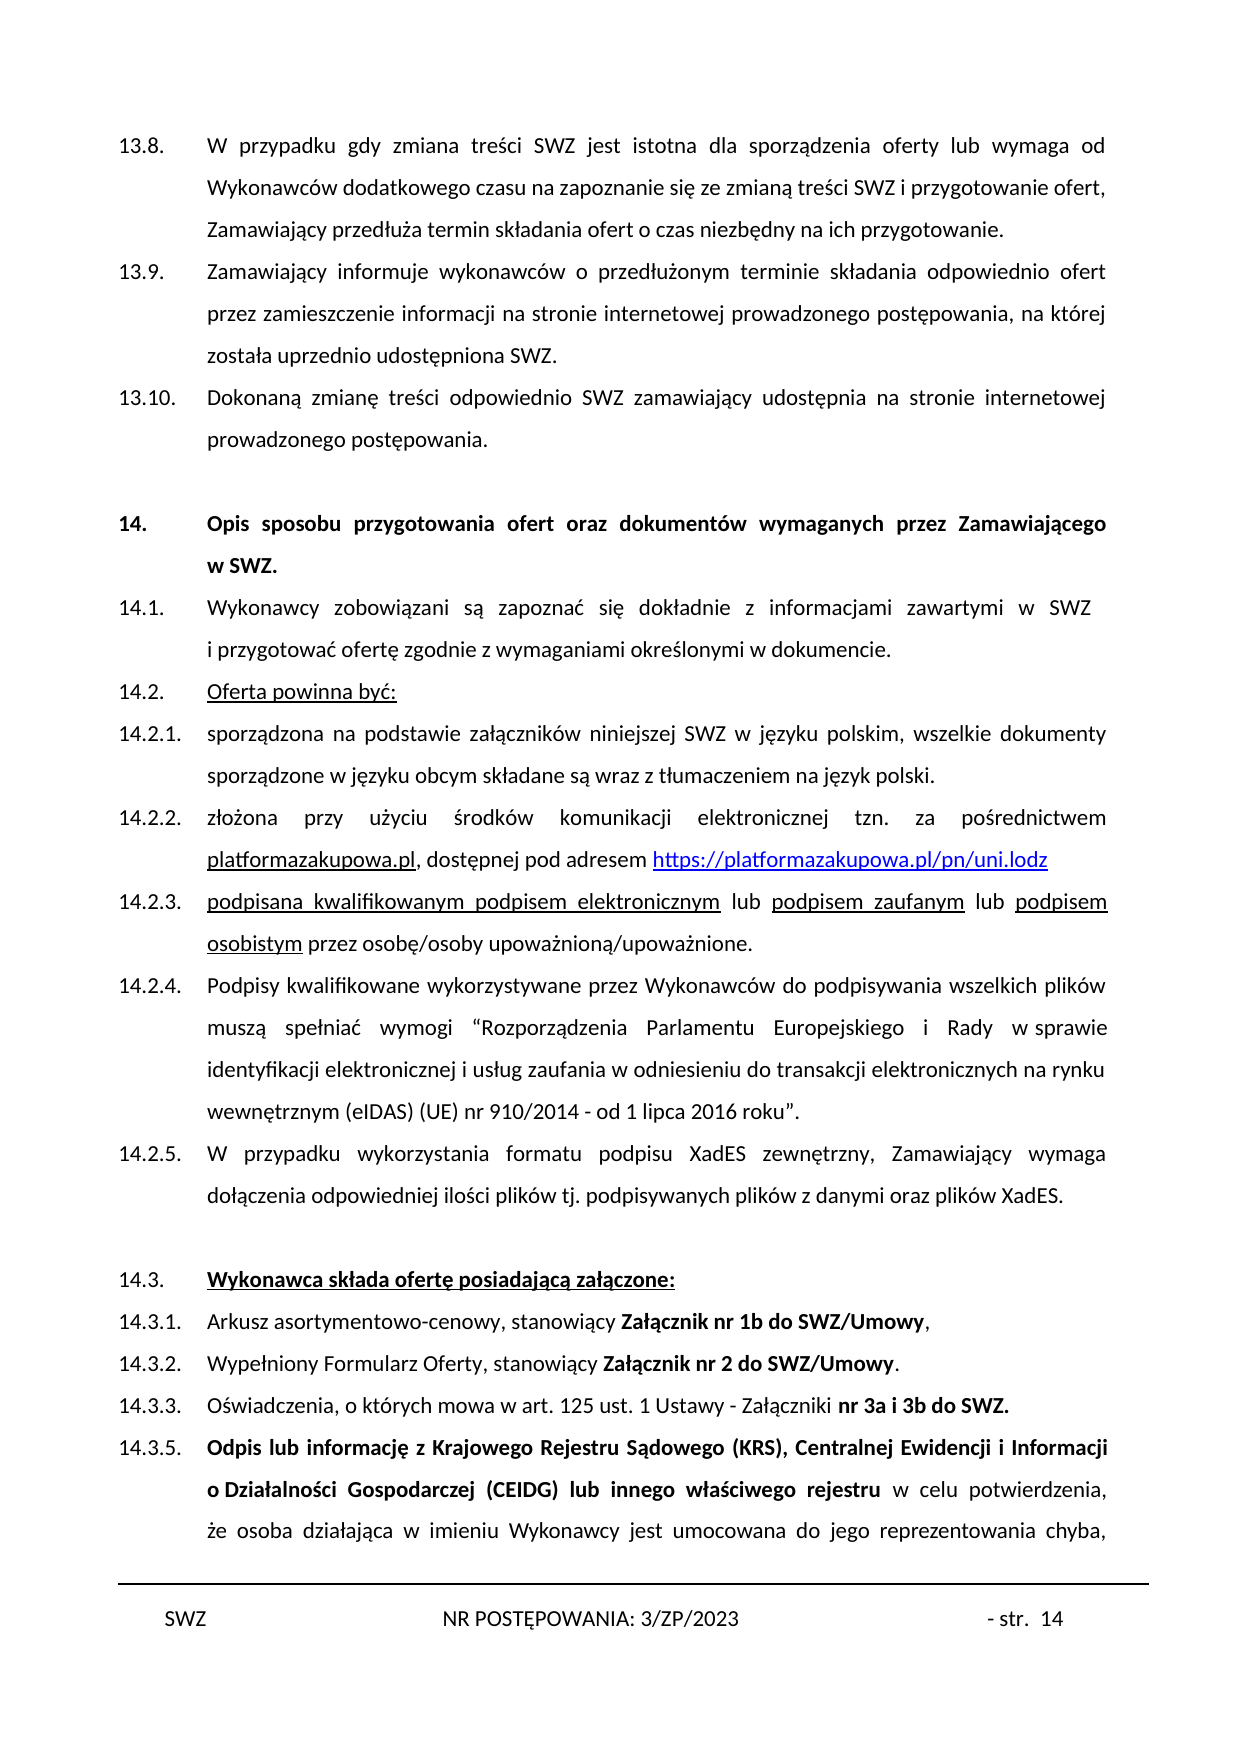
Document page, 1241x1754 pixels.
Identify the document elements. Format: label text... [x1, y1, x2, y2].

text 14.2.2. złożona przy użyciu środków komunikacji elektronicznej tzn. za pośrednictwem platformazakupowa.pl, dostępnej pod adresem https://platformazakupowa.pl/pn/uni.lodz [118, 803, 1107, 873]
text 14.2.5. W przypadku wykorzystania formatu podpisu XadES zewnętrzny, Zamawiający wymaga dołączenia odpowiedniej ilości plików tj. podpisywanych plików z danymi oraz plików XadES. [118, 1139, 1107, 1209]
list Zamawiający informuje wykonawców o przedłużonym terminie składania odpowiednio ofert przez zamieszczenie informacji na stronie internetowej prowadzonego postępowania, na której została uprzednio udostępniona SWZ. [118, 257, 1107, 369]
text 14.3.1. Arkusz asortymentowo-cenowy, stanowiący Załącznik nr 1b do SWZ/Umowy, [118, 1307, 1107, 1335]
text 14.2.3. podpisana kwalifikowanym podpisem elektronicznym lub podpisem zaufanym lub podpisem osobistym przez osobę/osoby upoważnioną/upoważnione. [118, 887, 1107, 957]
list W przypadku gdy zmiana treści SWZ jest istotna dla sporządzenia oferty lub wymaga od Wykonawców dodatkowego czasu na zapoznanie się ze zmianą treści SWZ i przygotowanie ofert, Zamawiający przedłuża termin składania ofert o czas niezbędny na ich przygotowanie. [118, 131, 1107, 243]
text 14.2. Oferta powinna być: [118, 677, 1107, 705]
text 14. Opis sposobu przygotowania ofert oraz dokumentów wymaganych przez Zamawiającego w SWZ. [118, 509, 1107, 579]
text 14.2.1. sporządzona na podstawie załączników niniejszej SWZ w języku polskim, wszelkie dokumenty sporządzone w języku obcym składane są wraz z tłumaczeniem na język polski. [118, 719, 1107, 789]
text 14.3.3. Oświadczenia, o których mowa w art. 125 ust. 1 Ustawy - Załączniki nr 3a i 3b do SWZ. [118, 1391, 1107, 1419]
text 14.2.4. Podpisy kwalifikowane wykorzystywane przez Wykonawców do podpisywania wszelkich plików muszą spełniać wymogi “Rozporządzenia Parlamentu Europejskiego i Rady w sprawie identyfikacji elektronicznej i usług zaufania w odniesieniu do transakcji elektronicznych na rynku wewnętrznym (eIDAS) (UE) nr 910/2014 - od 1 lipca 2016 roku”. [118, 971, 1107, 1125]
list Wykonawcy zobowiązani są zapoznać się dokładnie z informacjami zawartymi w SWZ i przygotować ofertę zgodnie z wymaganiami określonymi w dokumencie. [118, 593, 1107, 663]
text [118, 1433, 1107, 1545]
text 14.3.2. Wypełniony Formularz Oferty, stanowiący Załącznik nr 2 do SWZ/Umowy. [118, 1349, 1107, 1377]
list Wykonawca składa ofertę posiadającą załączone: [118, 1265, 1107, 1293]
list Dokonaną zmianę treści odpowiednio SWZ zamawiający udostępnia na stronie internetowej prowadzonego postępowania. [118, 383, 1107, 453]
